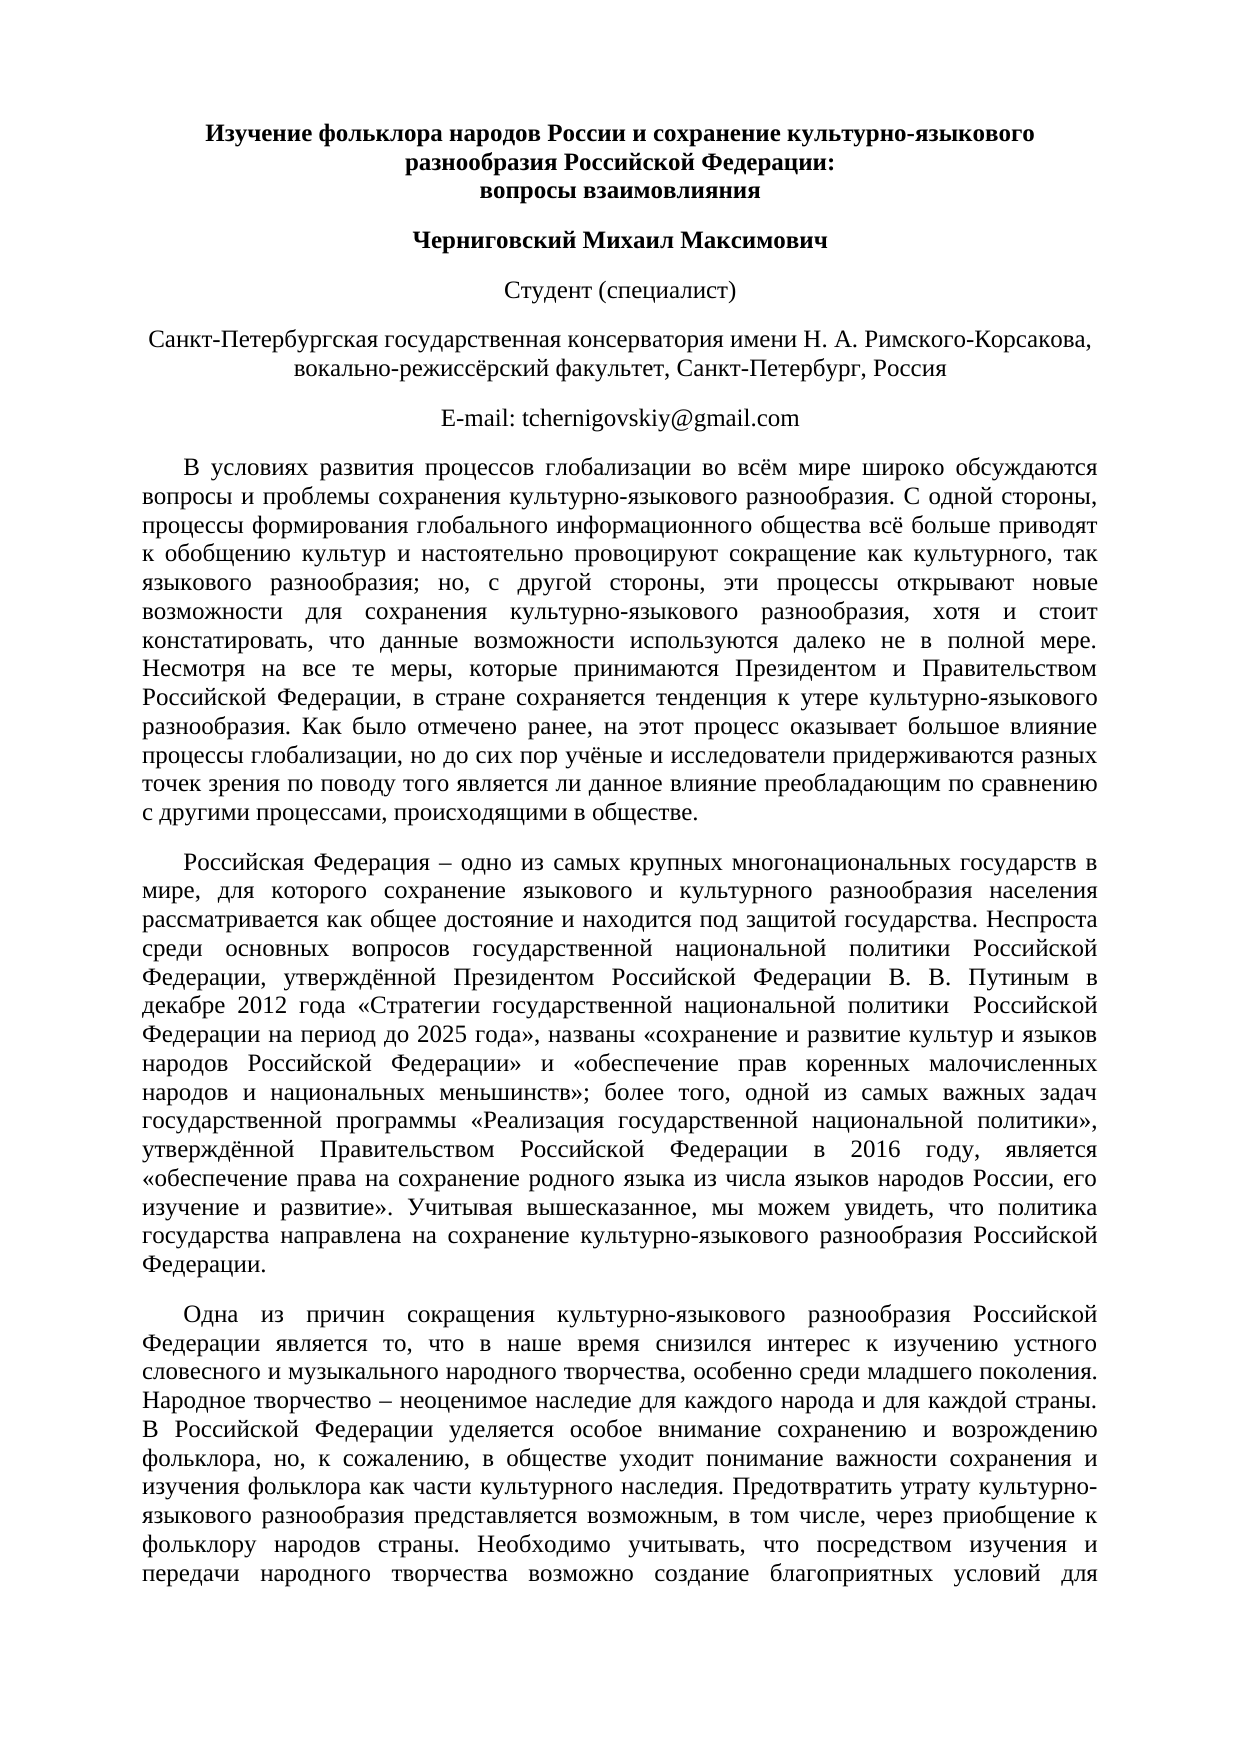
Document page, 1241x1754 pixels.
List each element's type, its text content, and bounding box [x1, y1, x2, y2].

text Санкт-Петербургская государственная консерватория имени Н. А. Римского-Корсакова, вокально-режиссёрский факультет, Санкт-Петербург, Россия [142, 324, 1098, 382]
text Российская Федерация – одно из самых крупных многонациональных государств в мире, для которого сохранение языкового и культурного разнообразия населения рассматривается как общее достояние и находится под защитой государства. Неспроста среди основных вопросов государственной национальной политики Российской Федерации, утверждённой Президентом Российской Федерации В. В. Путиным в декабре 2012 года «Стратегии государственной национальной политики Российской Федерации на период до 2025 года», названы «сохранение и развитие культур и языков народов Российской Федерации» и «обеспечение прав коренных малочисленных народов и национальных меньшинств»; более того, одной из самых важных задач государственной программы «Реализация государственной национальной политики», утверждённой Правительством Российской Федерации в 2016 году, является «обеспечение права на сохранение родного языка из числа языков народов России, его изучение и развитие». Учитывая вышесказанное, мы можем увидеть, что политика государства направлена на сохранение культурно-языкового разнообразия Российской Федерации. [142, 847, 1098, 1278]
text В условиях развития процессов глобализации во всём мире широко обсуждаются вопросы и проблемы сохранения культурно-языкового разнообразия. С одной стороны, процессы формирования глобального информационного общества всё больше приводят к обобщению культур и настоятельно провоцируют сокращение как культурного, так языкового разнообразия; но, с другой стороны, эти процессы открывают новые возможности для сохранения культурно-языкового разнообразия, хотя и стоит констатировать, что данные возможности используются далеко не в полной мере. Несмотря на все те меры, которые принимаются Президентом и Правительством Российской Федерации, в стране сохраняется тенденция к утере культурно-языкового разнообразия. Как было отмечено ранее, на этот процесс оказывает большое влияние процессы глобализации, но до сих пор учёные и исследователи придерживаются разных точек зрения по поводу того является ли данное влияние преобладающим по сравнению с другими процессами, происходящими в обществе. [142, 452, 1098, 826]
text Изучение фольклора народов России и сохранение культурно-языкового разнообразия Российской Федерации: вопросы взаимовлияния [142, 118, 1098, 204]
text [142, 1299, 1098, 1586]
text E-mail: tchernigovskiy@gmail.com [142, 403, 1098, 431]
text Черниговский Михаил Максимович [142, 225, 1098, 254]
text Студент (специалист) [142, 275, 1098, 303]
